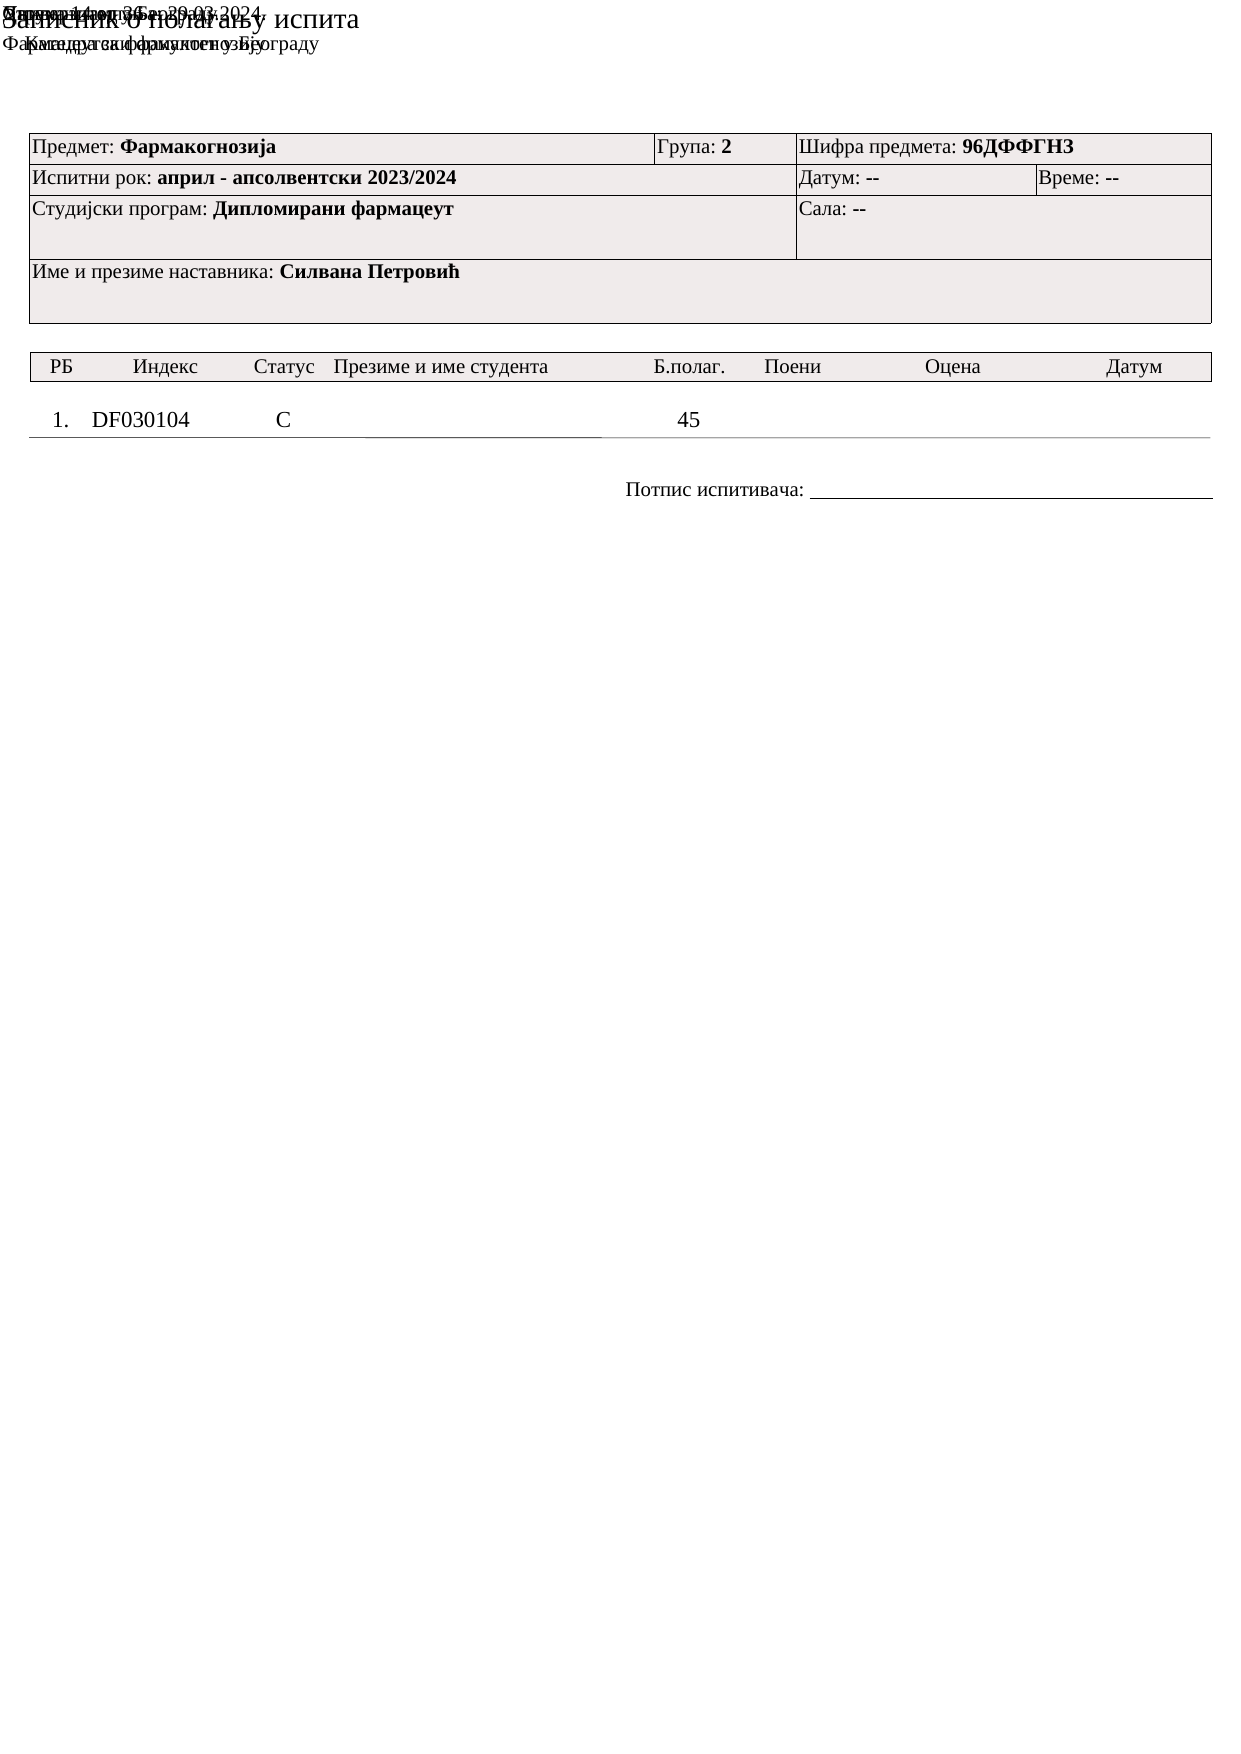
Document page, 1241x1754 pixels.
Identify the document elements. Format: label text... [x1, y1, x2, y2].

text С [276, 410, 472, 432]
table_cell Име и презиме наставника: Силвана Петровић [30, 260, 1211, 323]
text 1. DF030104 [52, 410, 194, 432]
text 45 [677, 410, 1226, 432]
text Потпис испитивача: [625, 477, 1226, 501]
table_header Предмет: Фармакогнозија [30, 134, 654, 164]
table_cell Време: -- [1037, 165, 1211, 195]
table_cell Студијски програм: Дипломирани фармацеут [30, 196, 796, 259]
table_header Група: 2 [655, 134, 796, 164]
table_cell Датум: -- [797, 165, 1036, 195]
table_cell Сала: -- [797, 196, 1211, 259]
table_cell Испитни рок: април - апсолвентски 2023/2024 [30, 165, 796, 195]
table_header Шифра предмета: 96ДФФГНЗ [797, 134, 1211, 164]
